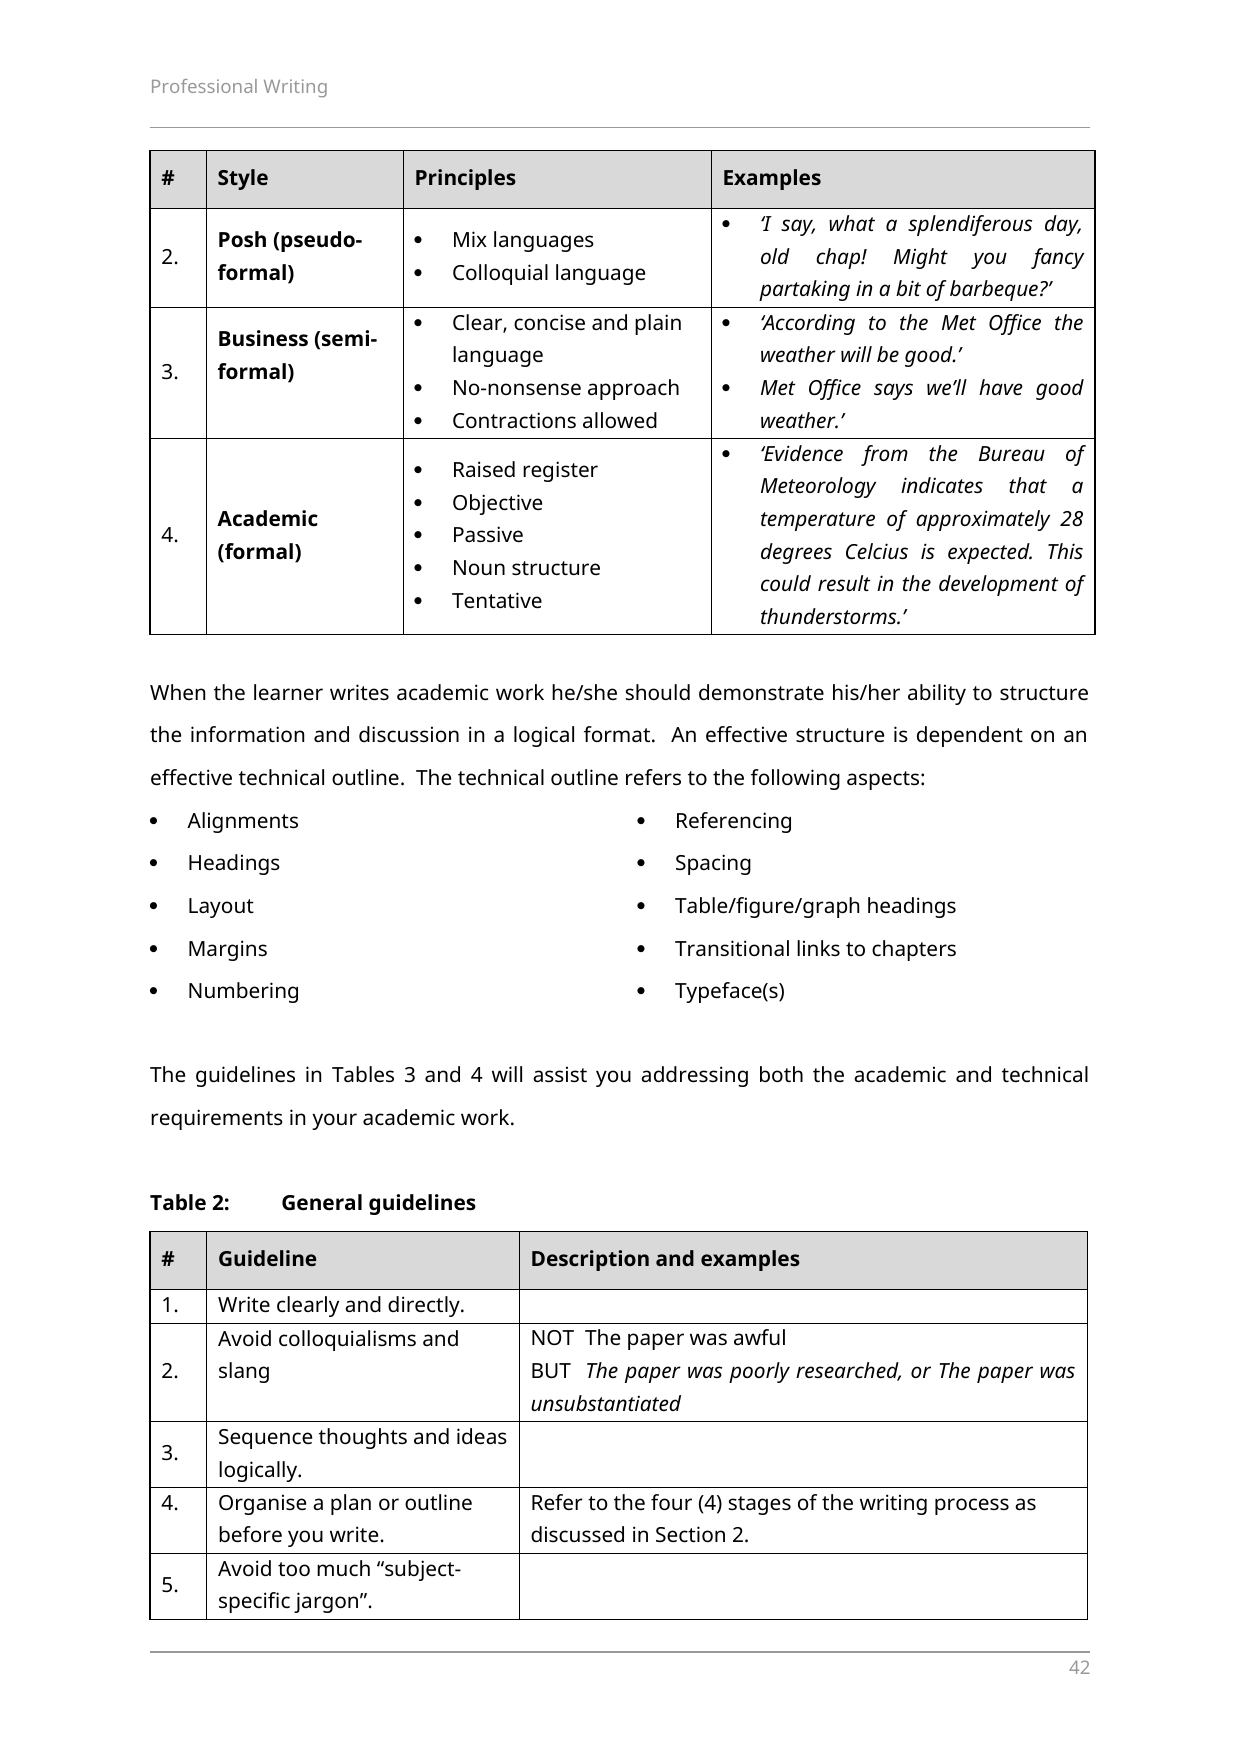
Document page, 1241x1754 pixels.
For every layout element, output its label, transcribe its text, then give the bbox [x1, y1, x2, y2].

table_cell ‘Evidence from the Bureau of Meteorology indicates that a temperature of approximately 28 degrees Celcius is expected. This could result in the development of thunderstorms.’ [712, 439, 1094, 634]
table_header Alignments Headings Layout Margins Numbering [139, 806, 620, 1018]
table_cell ‘I say, what a splendiferous day, old chap! Might you fancy partaking in a bit of barbeque?’ [712, 209, 1094, 307]
table_cell 2. [151, 1324, 206, 1421]
table_cell Refer to the four (4) stages of the writing process as discussed in Section 2. [520, 1488, 1087, 1553]
table_cell 3. [151, 1422, 206, 1487]
table_header Principles [404, 151, 711, 208]
table_cell 4. [151, 439, 206, 634]
table_cell Organise a plan or outline before you write. [207, 1488, 519, 1553]
table_cell 1. [151, 1290, 206, 1322]
table_cell 3. [151, 308, 206, 438]
table_cell NOT The paper was awful BUT The paper was poorly researched, or The paper was unsubstantiated [520, 1324, 1087, 1421]
table_cell Sequence thoughts and ideas logically. [207, 1422, 519, 1487]
table_cell Clear, concise and plain language No-nonsense approach Contractions allowed [404, 308, 711, 438]
table_header Referencing Spacing Table/figure/graph headings Transitional links to chapters Typeface(s) [620, 806, 1087, 1018]
table_cell 5. [151, 1554, 206, 1619]
table_cell [520, 1290, 1087, 1322]
table_cell Academic (formal) [207, 439, 403, 634]
table_cell Raised register Objective Passive Noun structure Tentative [404, 439, 711, 634]
table_cell ‘According to the Met Office the weather will be good.’ Met Office says we’ll have good weather.’ [712, 308, 1094, 438]
table_cell Avoid colloquialisms and slang [207, 1324, 519, 1421]
table_header # [151, 151, 206, 208]
table_header # [151, 1232, 206, 1289]
table_cell Avoid too much “subject-specific jargon”. [207, 1554, 519, 1619]
table_cell [520, 1422, 1087, 1487]
table_cell Mix languages Colloquial language [404, 209, 711, 307]
table_cell 2. [151, 209, 206, 307]
table_cell [520, 1554, 1087, 1619]
table_header Style [207, 151, 403, 208]
text The guidelines in Tables 3 and 4 will assist you addressing both the academic and technical requirements in your academic work. [150, 1060, 1090, 1131]
table_header Examples [712, 151, 1094, 208]
table_header Guideline [207, 1232, 519, 1289]
table_header Description and examples [520, 1232, 1087, 1289]
text When the learner writes academic work he/she should demonstrate his/her ability to structure the information and discussion in a logical format. An effective structure is dependent on an effective technical outline. The technical outline refers to the following aspects: [150, 678, 1090, 792]
text Table 2: General guidelines [150, 1188, 1090, 1217]
table_cell Write clearly and directly. [207, 1290, 519, 1322]
table_cell Business (semi-formal) [207, 308, 403, 438]
table_cell 4. [151, 1488, 206, 1553]
table_cell Posh (pseudo-formal) [207, 209, 403, 307]
